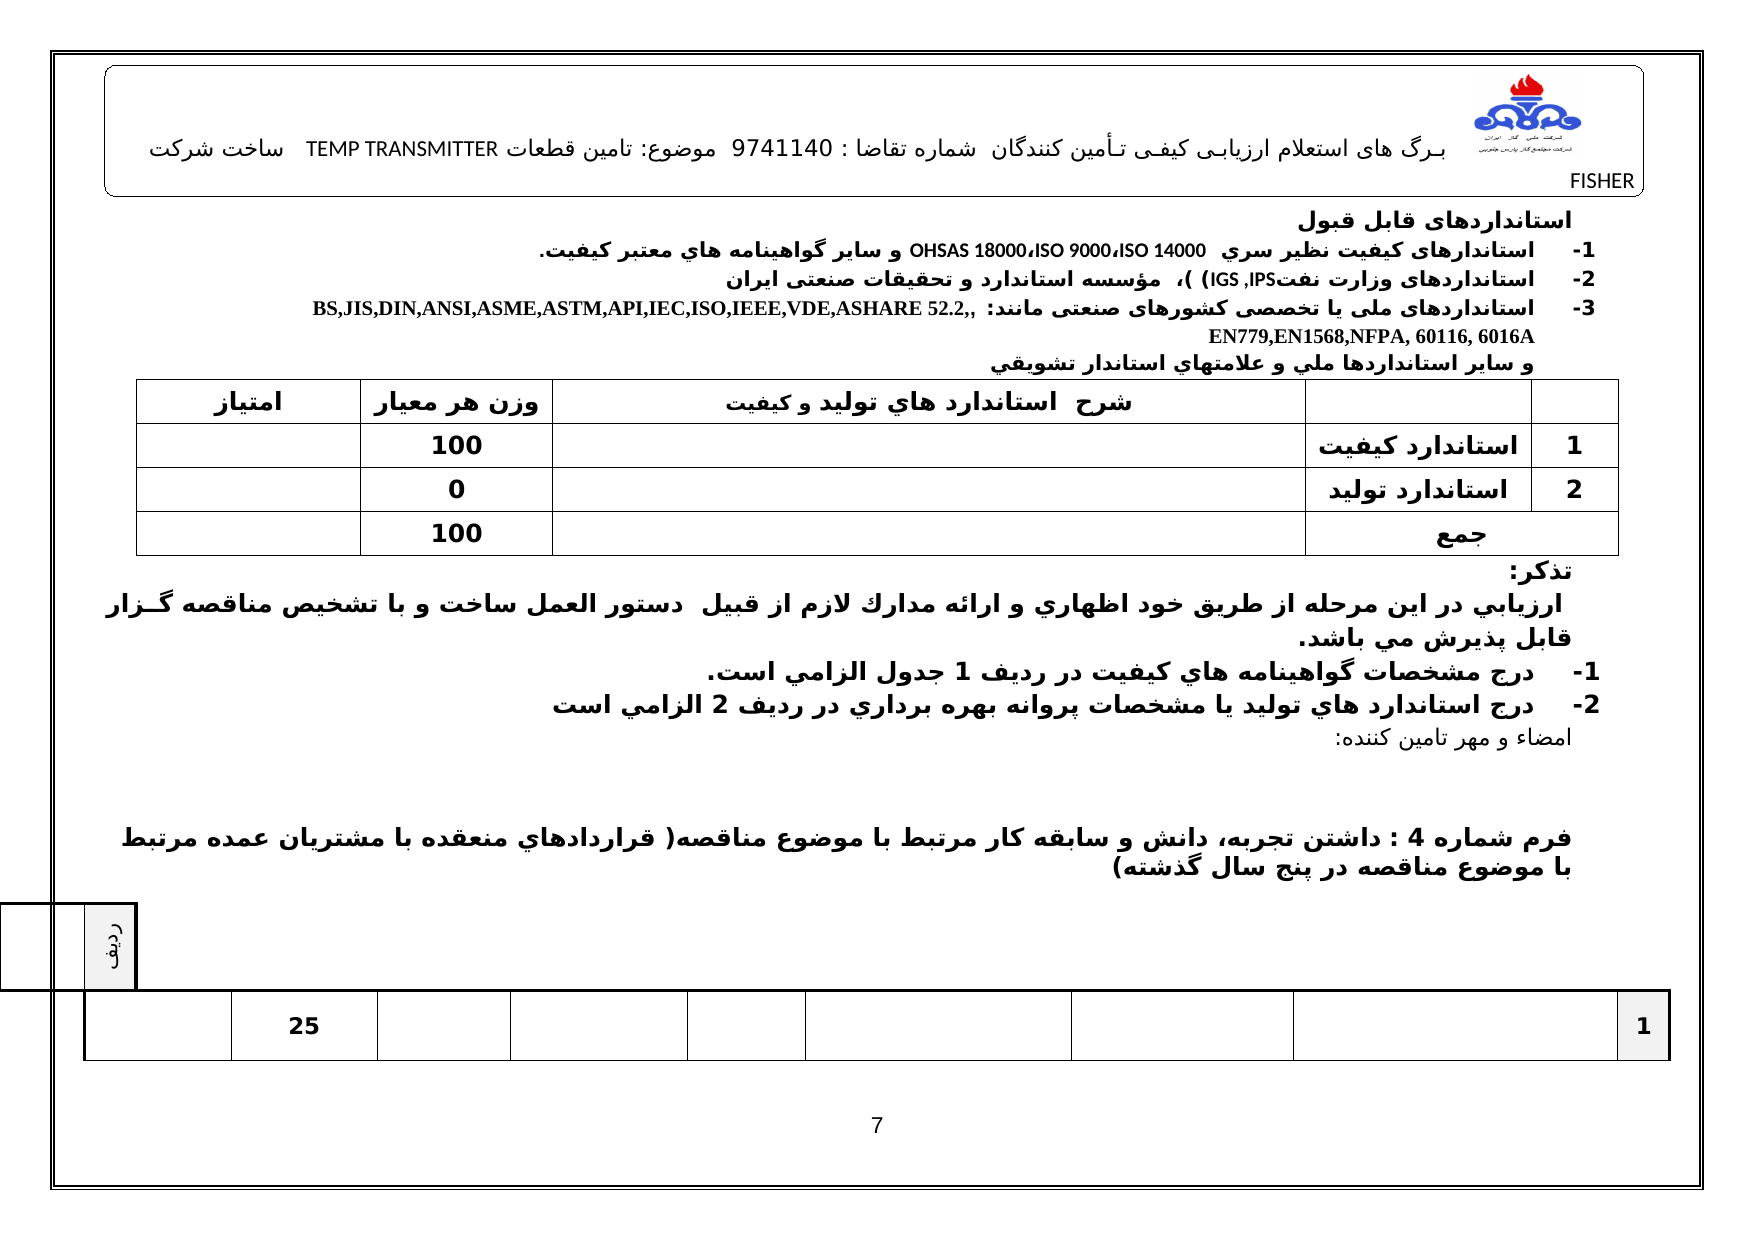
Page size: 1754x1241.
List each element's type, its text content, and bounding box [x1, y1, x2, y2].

table_cell [1072, 992, 1293, 1060]
list استانداردهای ملی یا تخصصی کشورهای صنعتی مانند: ,BS,JIS,DIN,ANSI,ASME,ASTM,API,IEC,ISO,IEEE,VDE,ASHARE 52.2, EN779,EN1568,NFPA, 60116, 6016A [106, 296, 1573, 348]
table_cell [553, 512, 1305, 555]
table_cell 25 [232, 992, 377, 1060]
table_cell [688, 992, 805, 1060]
table_cell [553, 424, 1305, 467]
table_cell 1 [1618, 992, 1668, 1060]
table_cell جمع [1306, 512, 1618, 555]
table_cell 1 [1532, 424, 1618, 467]
table_cell 0 [361, 468, 552, 511]
list فرم شماره 4 : داشتن تجربه، دانش و سابقه کار مرتبط با موضوع مناقصه( قراردادهاي منعقده با مشتریان عمده مرتبط با موضوع مناقصه در پنج سال گذشته) [106, 823, 1573, 881]
table_cell [806, 992, 1071, 1060]
picture [1472, 73, 1583, 157]
table_cell استاندارد تولید [1306, 468, 1531, 511]
table_header [1306, 380, 1531, 423]
table_cell [553, 468, 1305, 511]
table_cell 100 [361, 512, 552, 555]
table_cell 2 [1532, 468, 1618, 511]
table_cell 100 [361, 424, 552, 467]
list استانداردهای قابل قبول [106, 207, 1573, 233]
table_header وزن هر معيار [361, 380, 552, 423]
list و ساير استانداردها ملي و علامتهاي استاندار تشويقي [106, 351, 1535, 376]
table_cell [86, 992, 231, 1060]
table_cell [137, 468, 360, 511]
table_cell استاندارد کیفیت [1306, 424, 1531, 467]
table_cell [1294, 992, 1617, 1060]
text امضاء و مهر تامين كننده: [106, 724, 1573, 751]
list استاندارهای کیفیت نظیر سري OHSAS 18000،ISO 9000،ISO 14000 و سایر گواهینامه هاي معتبر کیفیت. [106, 237, 1573, 263]
table_header شرح استاندارد هاي تولید و كيفيت [553, 380, 1305, 423]
table_header [1532, 380, 1618, 423]
list استانداردهای وزارت نفتIGS ,IPS) )، مؤسسه استاندارد و تحقیقات صنعتی ایران [106, 267, 1573, 292]
list درج مشخصات گواهينامه هاي كيفيت در رديف 1 جدول الزامي است. [106, 657, 1573, 686]
table_cell [137, 424, 360, 467]
text تذکر: [106, 556, 1573, 585]
table_header امتياز [137, 380, 360, 423]
table_cell [511, 992, 687, 1060]
list درج استاندارد هاي توليد يا مشخصات پروانه بهره برداري در رديف 2 الزامي است [106, 690, 1573, 719]
table_cell [137, 512, 360, 555]
table_cell [378, 992, 510, 1060]
table_header ردیف [85, 905, 134, 989]
text ارزيابي در اين مرحله از طريق خود اظهاري و ارائه مدارك لازم از قبيل دستور العمل ساخت و با تشخيص مناقصه گزار قابل پذيرش مي باشد. [106, 590, 1573, 652]
